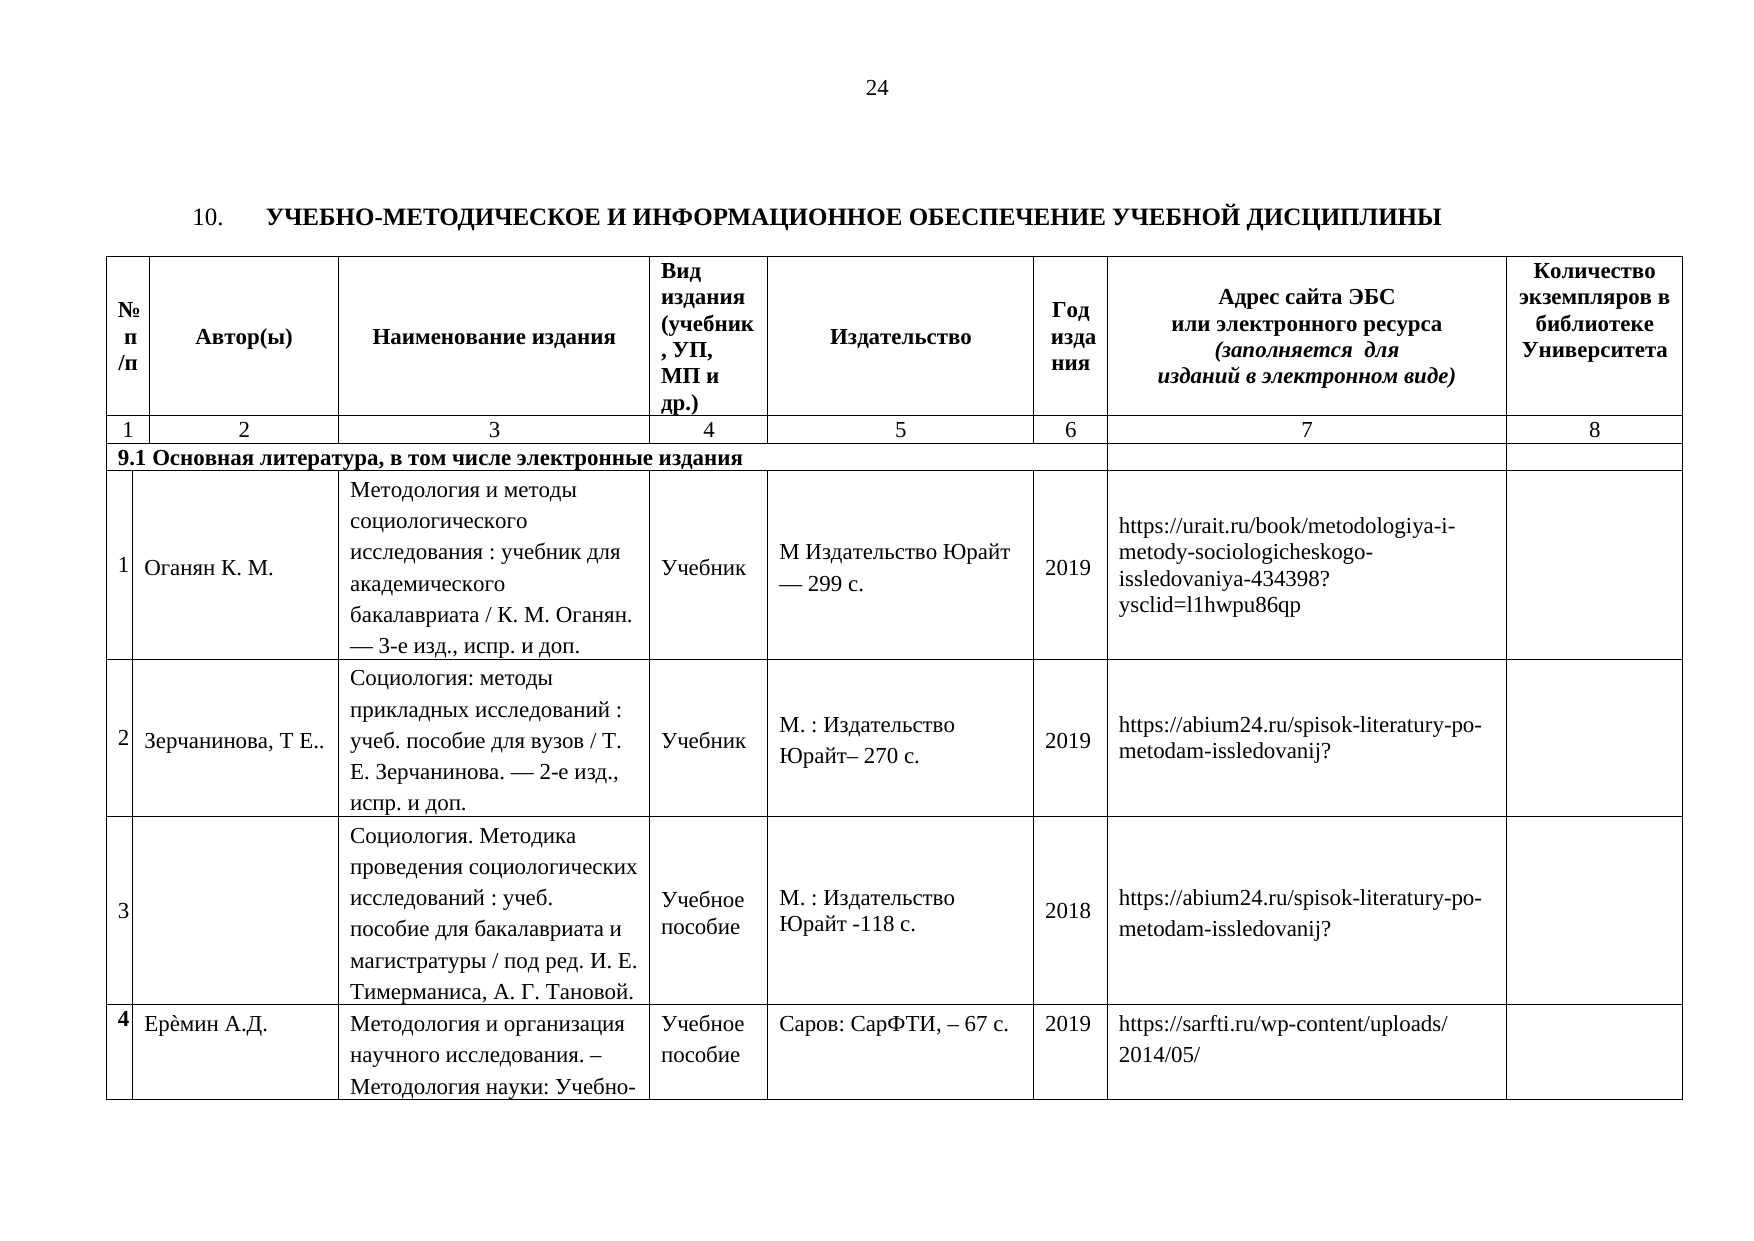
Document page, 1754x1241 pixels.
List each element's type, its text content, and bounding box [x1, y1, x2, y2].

table_cell 2018 [1034, 817, 1107, 1004]
table_cell Учебник [650, 471, 767, 658]
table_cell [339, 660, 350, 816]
table_cell 2 [107, 660, 132, 816]
table_cell 3 [339, 416, 649, 442]
table_header Наименование издания [339, 257, 649, 415]
table_cell М. : Издательство Юрайт– 270 с. [768, 660, 1033, 816]
table_cell М Издательство Юрайт— 299 с. [768, 471, 1033, 658]
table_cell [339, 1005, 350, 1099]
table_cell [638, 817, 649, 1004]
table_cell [1108, 817, 1506, 1004]
table_cell [1507, 444, 1682, 470]
table_cell Учебное пособие [650, 1005, 767, 1099]
table_cell Учебное пособие [650, 817, 767, 1004]
table_cell 5 [768, 416, 1033, 442]
table_cell [1108, 444, 1506, 470]
table_cell [1507, 1005, 1682, 1099]
table_cell 2019 [1034, 660, 1107, 816]
table_cell 7 [1108, 416, 1506, 442]
table_cell 9.1 Основная литература, в том числе электронные издания [107, 444, 1107, 470]
table_cell Ерѐмин А.Д. [133, 1005, 338, 1099]
table_header Издательство [768, 257, 1033, 415]
table_header Год издания [1034, 257, 1107, 415]
table_cell [1507, 817, 1682, 1004]
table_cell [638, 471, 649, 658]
table_cell Зерчанинова, Т Е.. [133, 660, 338, 816]
table_header Автор(ы) [150, 257, 338, 415]
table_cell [768, 1005, 1033, 1099]
table_cell 2019 [1034, 1005, 1107, 1099]
table_cell [1507, 471, 1682, 658]
table_cell Учебник [650, 660, 767, 816]
list УЧЕБНО-МЕТОДИЧЕСКОЕ И ИНФОРМАЦИОННОЕ ОБЕСПЕЧЕНИЕ УЧЕБНОЙ ДИСЦИПЛИНЫ [192, 202, 1636, 231]
table_header Количество экземпляров в библиотеке Университета [1507, 257, 1682, 415]
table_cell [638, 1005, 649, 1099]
table_cell 2019 [1034, 471, 1107, 658]
table_cell 6 [1034, 416, 1107, 442]
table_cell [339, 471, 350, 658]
table_cell [1507, 660, 1682, 816]
table_cell 1 [107, 416, 149, 442]
table_header № п/п [107, 257, 149, 415]
table_header Вид издания (учебник, УП, МП и др.) [650, 257, 767, 415]
table_header Адрес сайта ЭБС или электронного ресурса (заполняется для изданий в электронном виде) [1108, 257, 1506, 415]
table_cell 3 [107, 817, 132, 1004]
table_cell https://urait.ru/book/metodologiya-i-metody-sociologicheskogo-issledovaniya-434398?ysclid=l1hwpu86qp [1108, 471, 1506, 658]
table_cell Оганян К. М. [133, 471, 338, 658]
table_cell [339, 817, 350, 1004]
table_cell 4 [107, 1005, 132, 1099]
table_cell 2 [150, 416, 338, 442]
table_cell https://abium24.ru/spisok-literatury-po-metodam-issledovanij? [1108, 660, 1506, 816]
table_cell [133, 817, 338, 1004]
table_cell 8 [1507, 416, 1682, 442]
table_cell М. : Издательство Юрайт -118 с. [768, 817, 1033, 1004]
table_cell 1 [107, 471, 132, 658]
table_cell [1108, 1005, 1506, 1099]
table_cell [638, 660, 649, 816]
table_cell 4 [650, 416, 767, 442]
